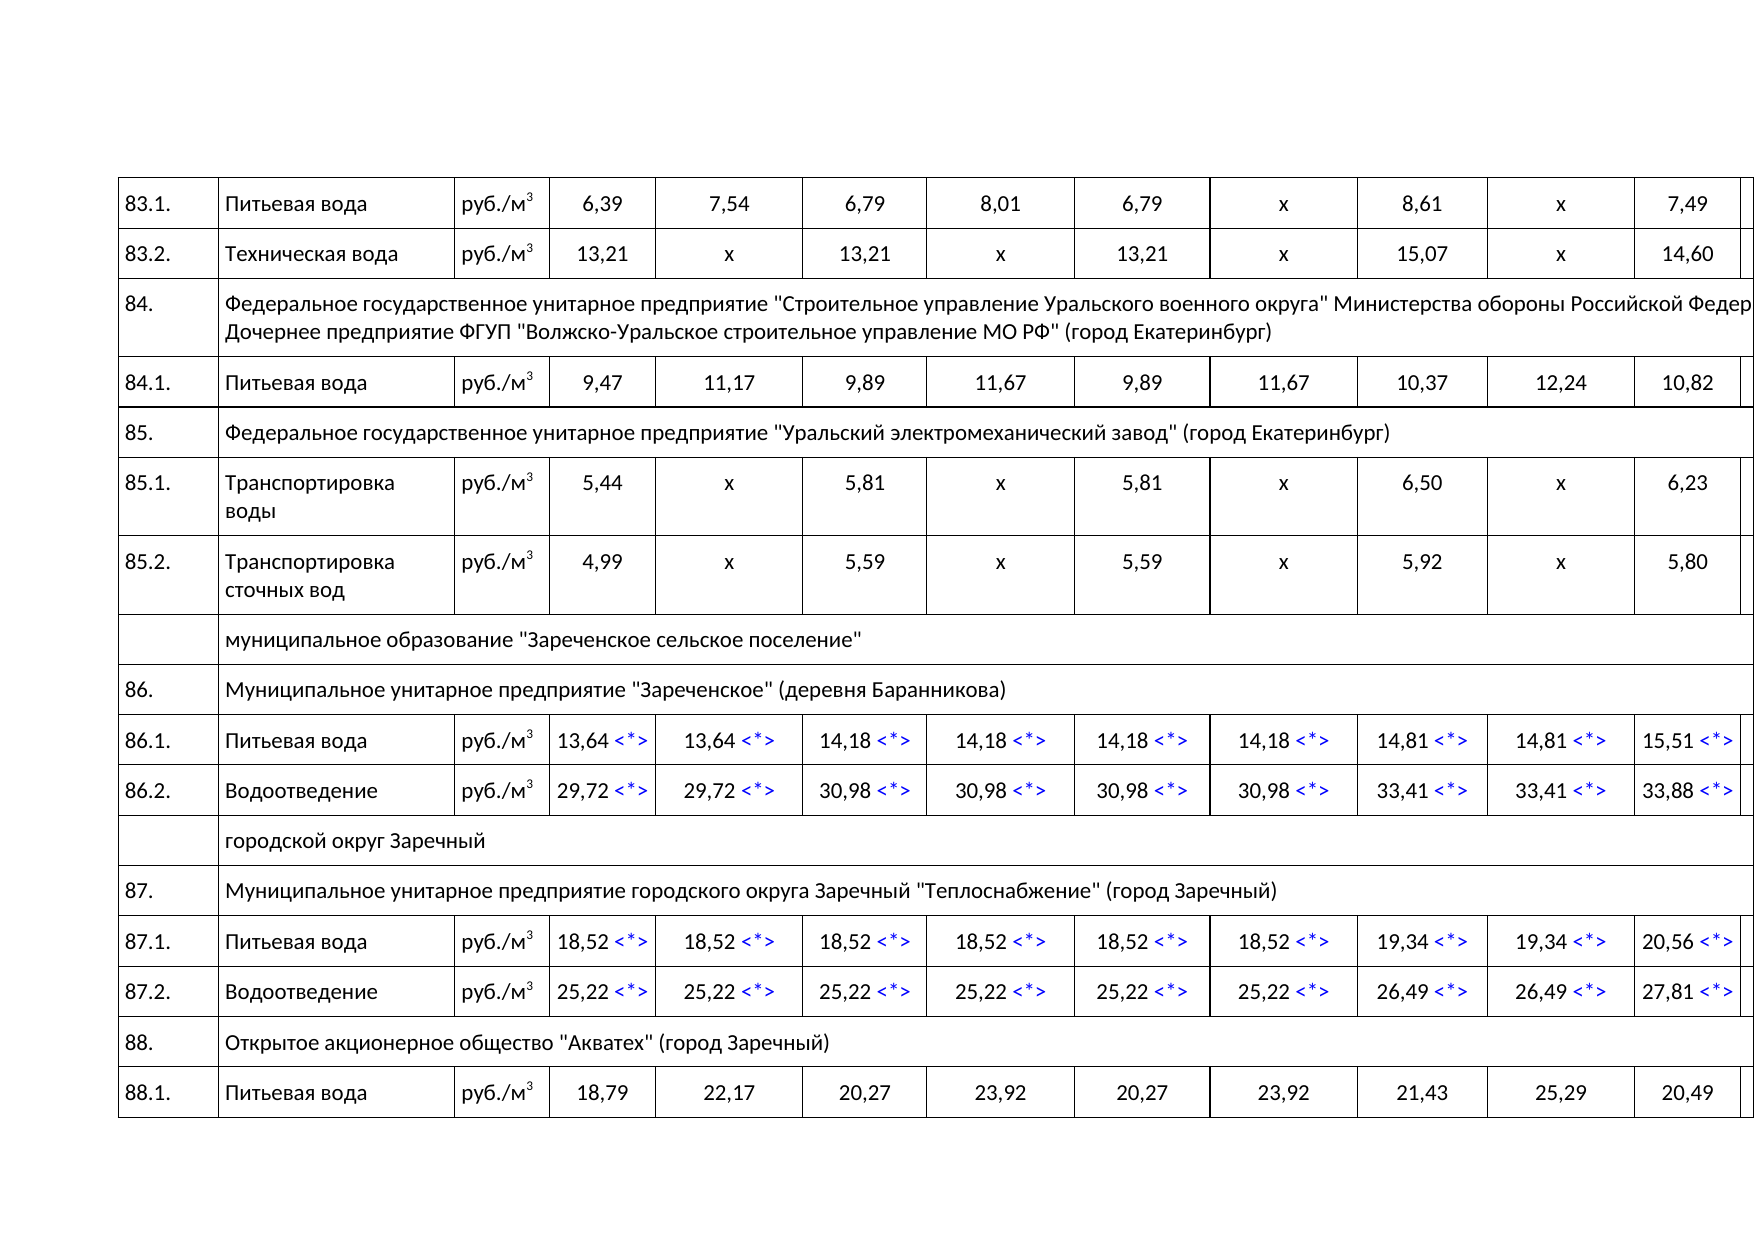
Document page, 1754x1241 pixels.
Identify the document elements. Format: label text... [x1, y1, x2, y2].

table_cell [119, 615, 218, 664]
table_cell 6,39 [550, 178, 655, 227]
table_cell 11,17 [656, 357, 802, 406]
table_cell 84.1. [119, 357, 218, 406]
table_cell 83.2. [119, 229, 218, 278]
table_cell 5,81 [803, 458, 926, 535]
table_cell 8,01 [927, 178, 1074, 227]
table_cell x [1488, 178, 1634, 227]
table_cell x [1211, 229, 1357, 278]
table_cell 18,52 <*> [656, 916, 802, 966]
table_cell 6,50 [1358, 458, 1487, 535]
table_cell Открытое акционерное общество "Акватех" (город Заречный) [219, 1017, 1753, 1066]
table_cell 20,56 <*> [1635, 916, 1740, 966]
table_cell 13,64 <*> [656, 715, 802, 764]
table_cell x [656, 536, 802, 613]
table_cell городской округ Заречный [219, 816, 1753, 865]
table_cell 15,51 <*> [1635, 715, 1740, 764]
table_cell 10,37 [1358, 357, 1487, 406]
table_cell x [656, 229, 802, 278]
table_cell 87.1. [119, 916, 218, 966]
table_cell 86.1. [119, 715, 218, 764]
table_cell 5,80 [1635, 536, 1740, 613]
table_cell 18,79 [550, 1067, 655, 1117]
table_cell Транспортировка сточных вод [219, 536, 454, 613]
table_cell x [1488, 229, 1634, 278]
table_cell Муниципальное унитарное предприятие городского округа Заречный "Теплоснабжение" (город Заречный) [219, 866, 1753, 915]
table_cell 11,67 [927, 357, 1074, 406]
table_cell 30,98 <*> [927, 765, 1074, 815]
table_cell 14,81 <*> [1358, 715, 1487, 764]
table_cell x [1488, 458, 1634, 535]
table_cell Питьевая вода [219, 357, 454, 406]
table_cell 13,21 [1075, 229, 1209, 278]
table_cell Муниципальное унитарное предприятие "Зареченское" (деревня Баранникова) [219, 665, 1753, 714]
table_cell 33,88 <*> [1635, 765, 1740, 815]
table_cell x [1211, 536, 1357, 613]
table_cell 14,60 [1635, 229, 1740, 278]
table_cell 29,72 <*> [550, 765, 655, 815]
table_cell Питьевая вода [219, 1067, 454, 1117]
table_cell 87.2. [119, 967, 218, 1016]
table_cell 21,43 [1358, 1067, 1487, 1117]
table_cell 4,99 [550, 536, 655, 613]
table_cell руб./м3 [455, 357, 549, 406]
table_cell руб./м3 [455, 536, 549, 613]
table_cell x [927, 229, 1074, 278]
table_cell 88.1. [119, 1067, 218, 1117]
table_cell 23,92 [927, 1067, 1074, 1117]
table_cell 5,81 [1075, 458, 1209, 535]
table_cell руб./м3 [455, 1067, 549, 1117]
table_cell 26,49 <*> [1488, 967, 1634, 1016]
table_cell 13,21 [803, 229, 926, 278]
table_cell 20,27 [803, 1067, 926, 1117]
table_cell x [656, 458, 802, 535]
table_cell 14,18 <*> [927, 715, 1074, 764]
table_cell 33,41 <*> [1358, 765, 1487, 815]
table_cell 30,98 <*> [803, 765, 926, 815]
table_cell 85.2. [119, 536, 218, 613]
table_cell 19,34 <*> [1358, 916, 1487, 966]
table_cell [119, 816, 218, 865]
table_cell 19,34 <*> [1488, 916, 1634, 966]
table_cell 27,81 <*> [1635, 967, 1740, 1016]
table_cell Федеральное государственное унитарное предприятие "Уральский электромеханический завод" (город Екатеринбург) [219, 408, 1753, 457]
table_cell 18,52 <*> [927, 916, 1074, 966]
table_cell x [1211, 458, 1357, 535]
table_cell 14,18 <*> [1075, 715, 1209, 764]
table_cell 86.2. [119, 765, 218, 815]
table_cell 30,98 <*> [1075, 765, 1209, 815]
table_cell 18,52 <*> [803, 916, 926, 966]
table_cell x [927, 536, 1074, 613]
table_cell руб./м3 [455, 229, 549, 278]
table_cell 6,79 [803, 178, 926, 227]
table_cell 18,52 <*> [550, 916, 655, 966]
table_cell x [1211, 178, 1357, 227]
table_cell 25,22 <*> [803, 967, 926, 1016]
table_cell x [1488, 536, 1634, 613]
table_cell 85. [119, 408, 218, 457]
table_cell 8,61 [1358, 178, 1487, 227]
table_cell муниципальное образование "Зареченское сельское поселение" [219, 615, 1753, 664]
table_cell Питьевая вода [219, 178, 454, 227]
table_cell 14,18 <*> [803, 715, 926, 764]
table_cell 83.1. [119, 178, 218, 227]
table_cell 33,41 <*> [1488, 765, 1634, 815]
table_cell 87. [119, 866, 218, 915]
table_cell руб./м3 [455, 916, 549, 966]
table_cell 5,92 [1358, 536, 1487, 613]
table_cell 30,98 <*> [1211, 765, 1357, 815]
table_cell 9,89 [803, 357, 926, 406]
table_cell 25,22 <*> [550, 967, 655, 1016]
table_cell 7,54 [656, 178, 802, 227]
table_cell руб./м3 [455, 967, 549, 1016]
table_cell 25,22 <*> [656, 967, 802, 1016]
table_cell 5,59 [803, 536, 926, 613]
table_cell руб./м3 [455, 178, 549, 227]
table_cell 15,07 [1358, 229, 1487, 278]
table_cell 9,47 [550, 357, 655, 406]
table_cell Питьевая вода [219, 715, 454, 764]
table_cell 5,44 [550, 458, 655, 535]
table_cell 26,49 <*> [1358, 967, 1487, 1016]
table_cell 29,72 <*> [656, 765, 802, 815]
table_cell 13,64 <*> [550, 715, 655, 764]
table_cell 85.1. [119, 458, 218, 535]
table_cell руб./м3 [455, 458, 549, 535]
table_cell 23,92 [1211, 1067, 1357, 1117]
table_cell 7,49 [1635, 178, 1740, 227]
table_cell Водоотведение [219, 967, 454, 1016]
table_cell 18,52 <*> [1075, 916, 1209, 966]
table_cell 6,79 [1075, 178, 1209, 227]
table_cell Техническая вода [219, 229, 454, 278]
table_cell 88. [119, 1017, 218, 1066]
table_cell 10,82 [1635, 357, 1740, 406]
table_cell 25,29 [1488, 1067, 1634, 1117]
table_cell руб./м3 [455, 765, 549, 815]
table_cell руб./м3 [455, 715, 549, 764]
table_cell 11,67 [1211, 357, 1357, 406]
table_cell 86. [119, 665, 218, 714]
table_cell Питьевая вода [219, 916, 454, 966]
table_cell 20,27 [1075, 1067, 1209, 1117]
table_cell x [927, 458, 1074, 535]
table_cell 5,59 [1075, 536, 1209, 613]
table_cell 13,21 [550, 229, 655, 278]
table_cell 22,17 [656, 1067, 802, 1117]
table_cell 84. [119, 279, 218, 356]
table_cell 25,22 <*> [1211, 967, 1357, 1016]
table_cell Транспортировка воды [219, 458, 454, 535]
table_cell 14,18 <*> [1211, 715, 1357, 764]
table_cell 18,52 <*> [1211, 916, 1357, 966]
table_cell Водоотведение [219, 765, 454, 815]
table_cell 14,81 <*> [1488, 715, 1634, 764]
table_cell 25,22 <*> [1075, 967, 1209, 1016]
table_cell 6,23 [1635, 458, 1740, 535]
table_cell 9,89 [1075, 357, 1209, 406]
table_cell Федеральное государственное унитарное предприятие "Строительное управление Уральского военного округа" Министерства обороны Российской Федерации - Дочернее предприятие ФГУП "Волжско-Уральское строительное управление МО РФ" (город Екатеринбург) [219, 279, 1753, 356]
table_cell 20,49 [1635, 1067, 1740, 1117]
table_cell 12,24 [1488, 357, 1634, 406]
table_cell 25,22 <*> [927, 967, 1074, 1016]
